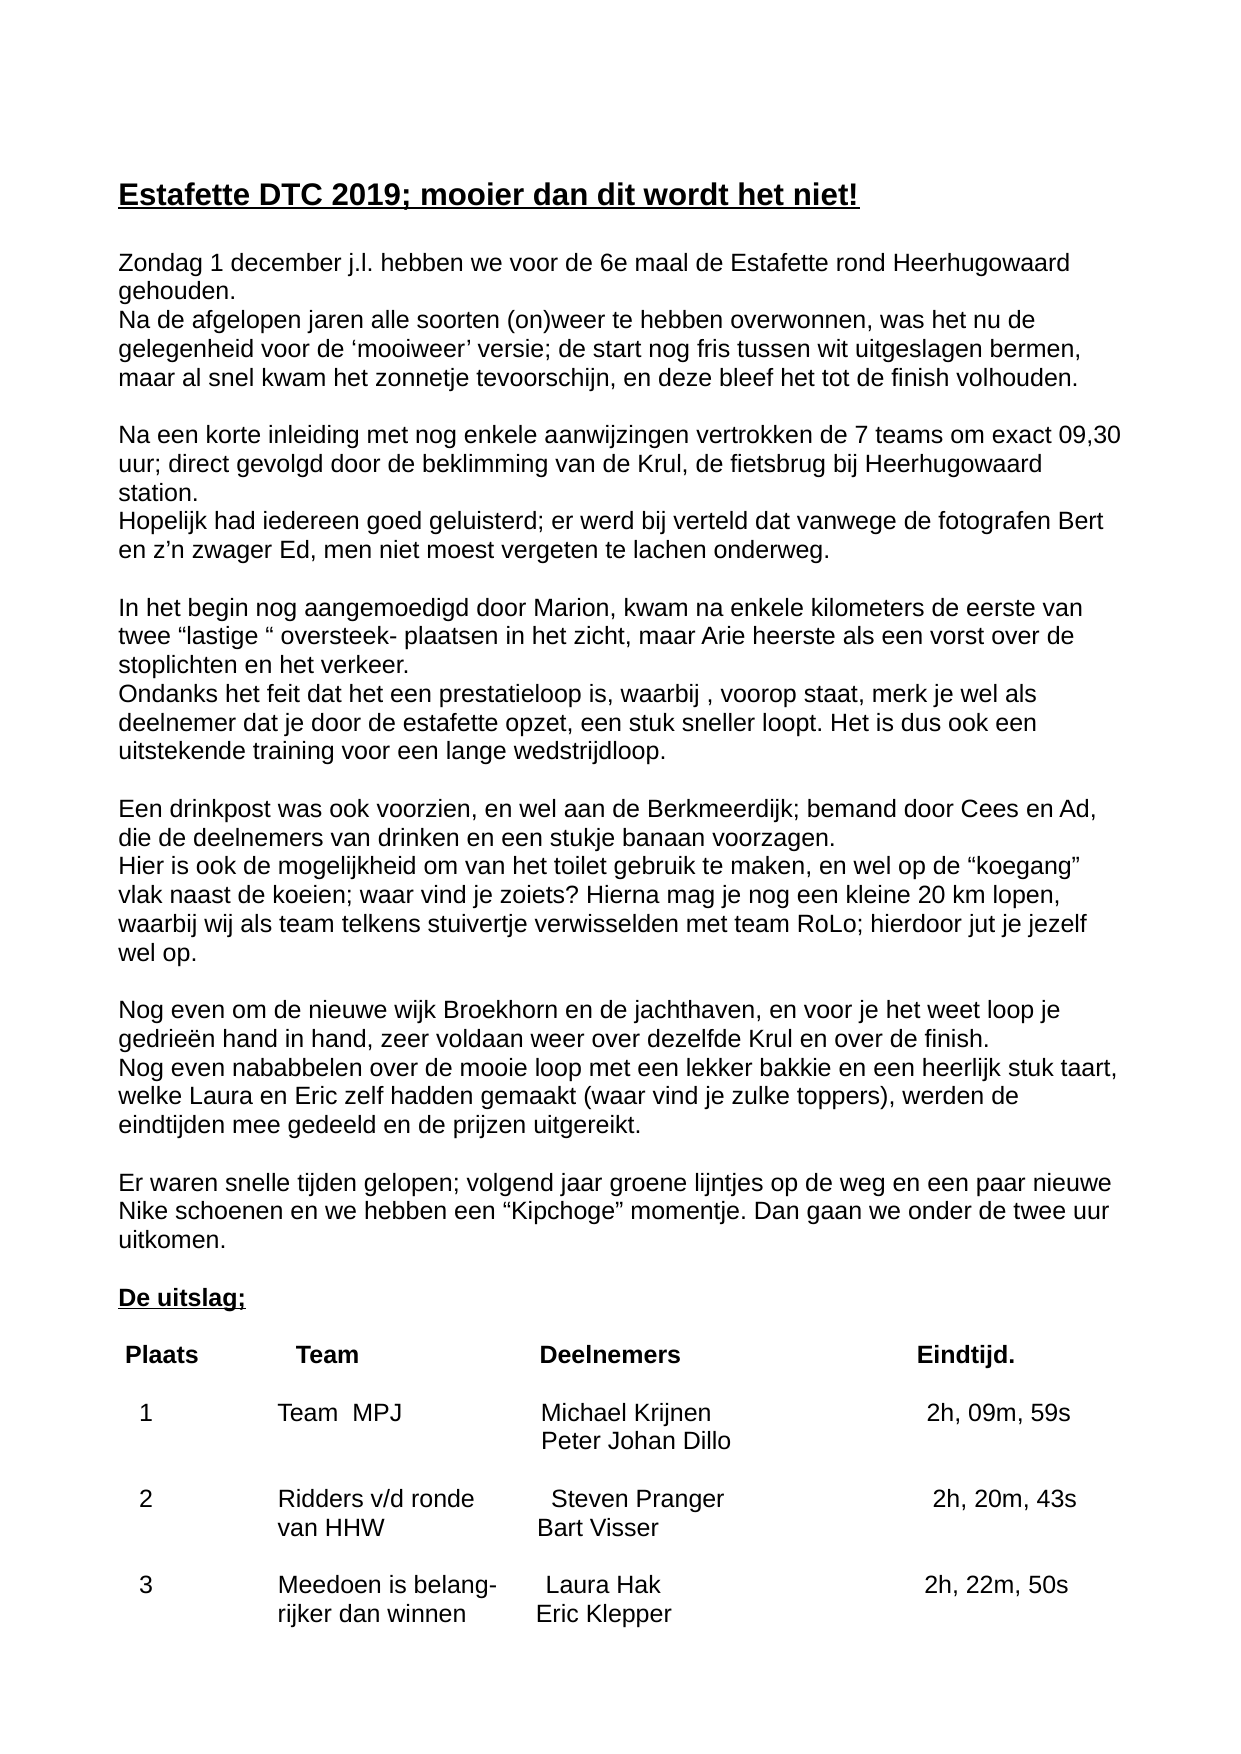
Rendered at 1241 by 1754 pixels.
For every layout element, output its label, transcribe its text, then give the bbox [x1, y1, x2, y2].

text Na een korte inleiding met nog enkele aanwijzingen vertrokken de 7 teams om exact 09,30 uur; direct gevolgd door de beklimming van de Krul, de fietsbrug bij Heerhugowaard station. [118, 420, 1122, 506]
text van HHW Bart Visser [118, 1512, 1122, 1541]
text Ondanks het feit dat het een prestatieloop is, waarbij , voorop staat, merk je wel als deelnemer dat je door de estafette opzet, een stuk sneller loopt. Het is dus ook een uitstekende training voor een lange wedstrijdloop. [118, 679, 1122, 765]
text Nog even nababbelen over de mooie loop met een lekker bakkie en een heerlijk stuk taart, welke Laura en Eric zelf hadden gemaakt (waar vind je zulke toppers), werden de eindtijden mee gedeeld en de prijzen uitgereikt. [118, 1052, 1122, 1139]
text De uitslag; [118, 1282, 1122, 1311]
text rijker dan winnen Eric Klepper [118, 1599, 1122, 1627]
text Zondag 1 december j.l. hebben we voor de 6e maal de Estafette rond Heerhugowaard gehouden. [118, 247, 1122, 305]
text Peter Johan Dillo [118, 1426, 1122, 1455]
text Hier is ook de mogelijkheid om van het toilet gebruik te maken, en wel op de “koegang” vlak naast de koeien; waar vind je zoiets? Hierna mag je nog een kleine 20 km lopen, waarbij wij als team telkens stuivertje verwisselden met team RoLo; hierdoor jut je jezelf wel op. [118, 851, 1122, 966]
text In het begin nog aangemoedigd door Marion, kwam na enkele kilometers de eerste van twee “lastige “ oversteek- plaatsen in het zicht, maar Arie heerste als een vorst over de stoplichten en het verkeer. [118, 592, 1122, 679]
text Hopelijk had iedereen goed geluisterd; er werd bij verteld dat vanwege de fotografen Bert en z’n zwager Ed, men niet moest vergeten te lachen onderweg. [118, 506, 1122, 564]
text Er waren snelle tijden gelopen; volgend jaar groene lijntjes op de weg en een paar nieuwe Nike schoenen en we hebben een “Kipchoge” momentje. Dan gaan we onder de twee uur uitkomen. [118, 1167, 1122, 1254]
text Een drinkpost was ook voorzien, en wel aan de Berkmeerdijk; bemand door Cees en Ad, die de deelnemers van drinken en een stukje banaan voorzagen. [118, 794, 1122, 851]
text 2 Ridders v/d ronde Steven Pranger 2h, 20m, 43s [118, 1484, 1122, 1512]
text Plaats Team Deelnemers Eindtijd. [118, 1340, 1122, 1369]
text 1 Team MPJ Michael Krijnen 2h, 09m, 59s [118, 1397, 1122, 1426]
text Estafette DTC 2019; mooier dan dit wordt het niet! [118, 176, 1122, 212]
text Na de afgelopen jaren alle soorten (on)weer te hebben overwonnen, was het nu de gelegenheid voor de ‘mooiweer’ versie; de start nog fris tussen wit uitgeslagen bermen, maar al snel kwam het zonnetje tevoorschijn, en deze bleef het tot de finish volhouden. [118, 305, 1122, 391]
text Nog even om de nieuwe wijk Broekhorn en de jachthaven, en voor je het weet loop je gedrieën hand in hand, zeer voldaan weer over dezelfde Krul en over de finish. [118, 995, 1122, 1052]
text 3 Meedoen is belang- Laura Hak 2h, 22m, 50s [118, 1570, 1122, 1599]
